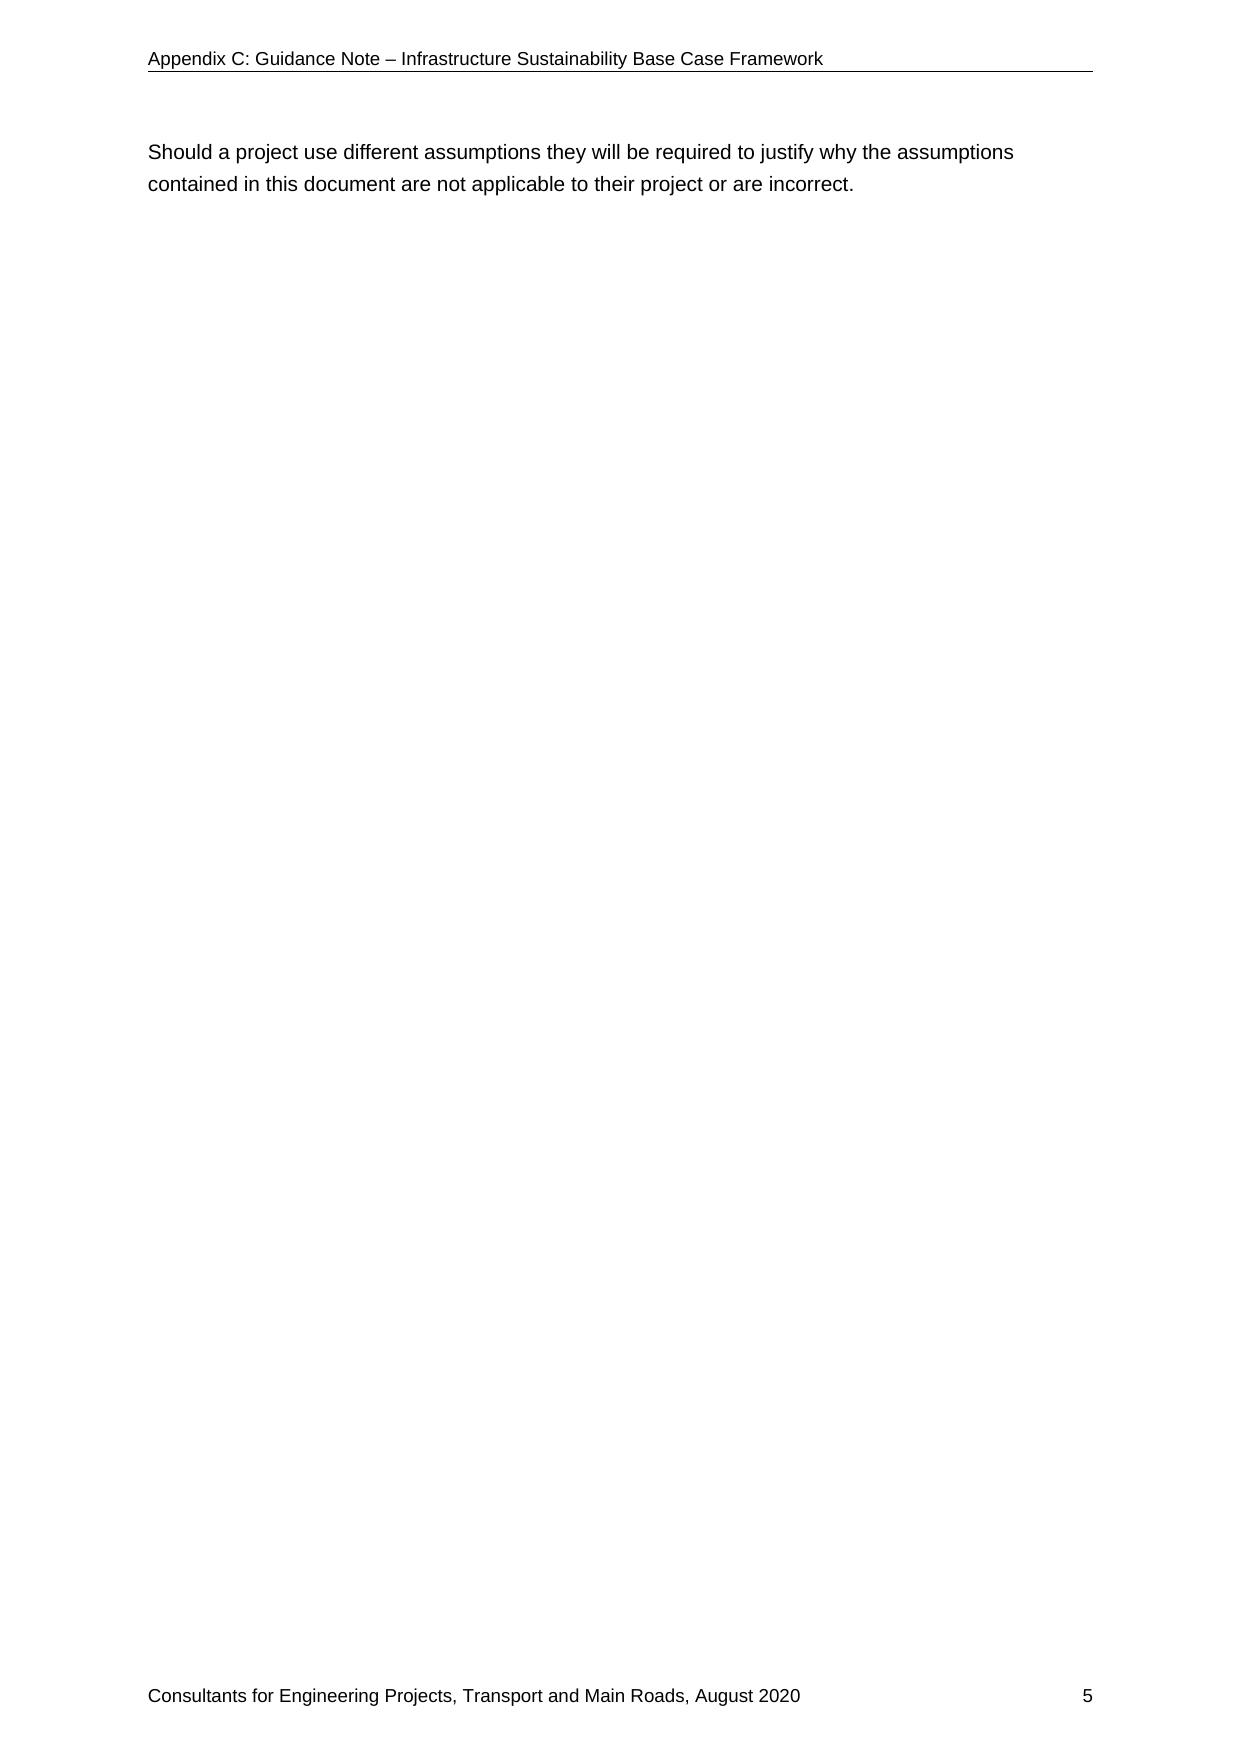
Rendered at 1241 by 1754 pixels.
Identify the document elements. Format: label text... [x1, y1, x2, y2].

text Should a project use different assumptions they will be required to justify why the assumptions contained in this document are not applicable to their project or are incorrect. [148, 133, 1092, 195]
